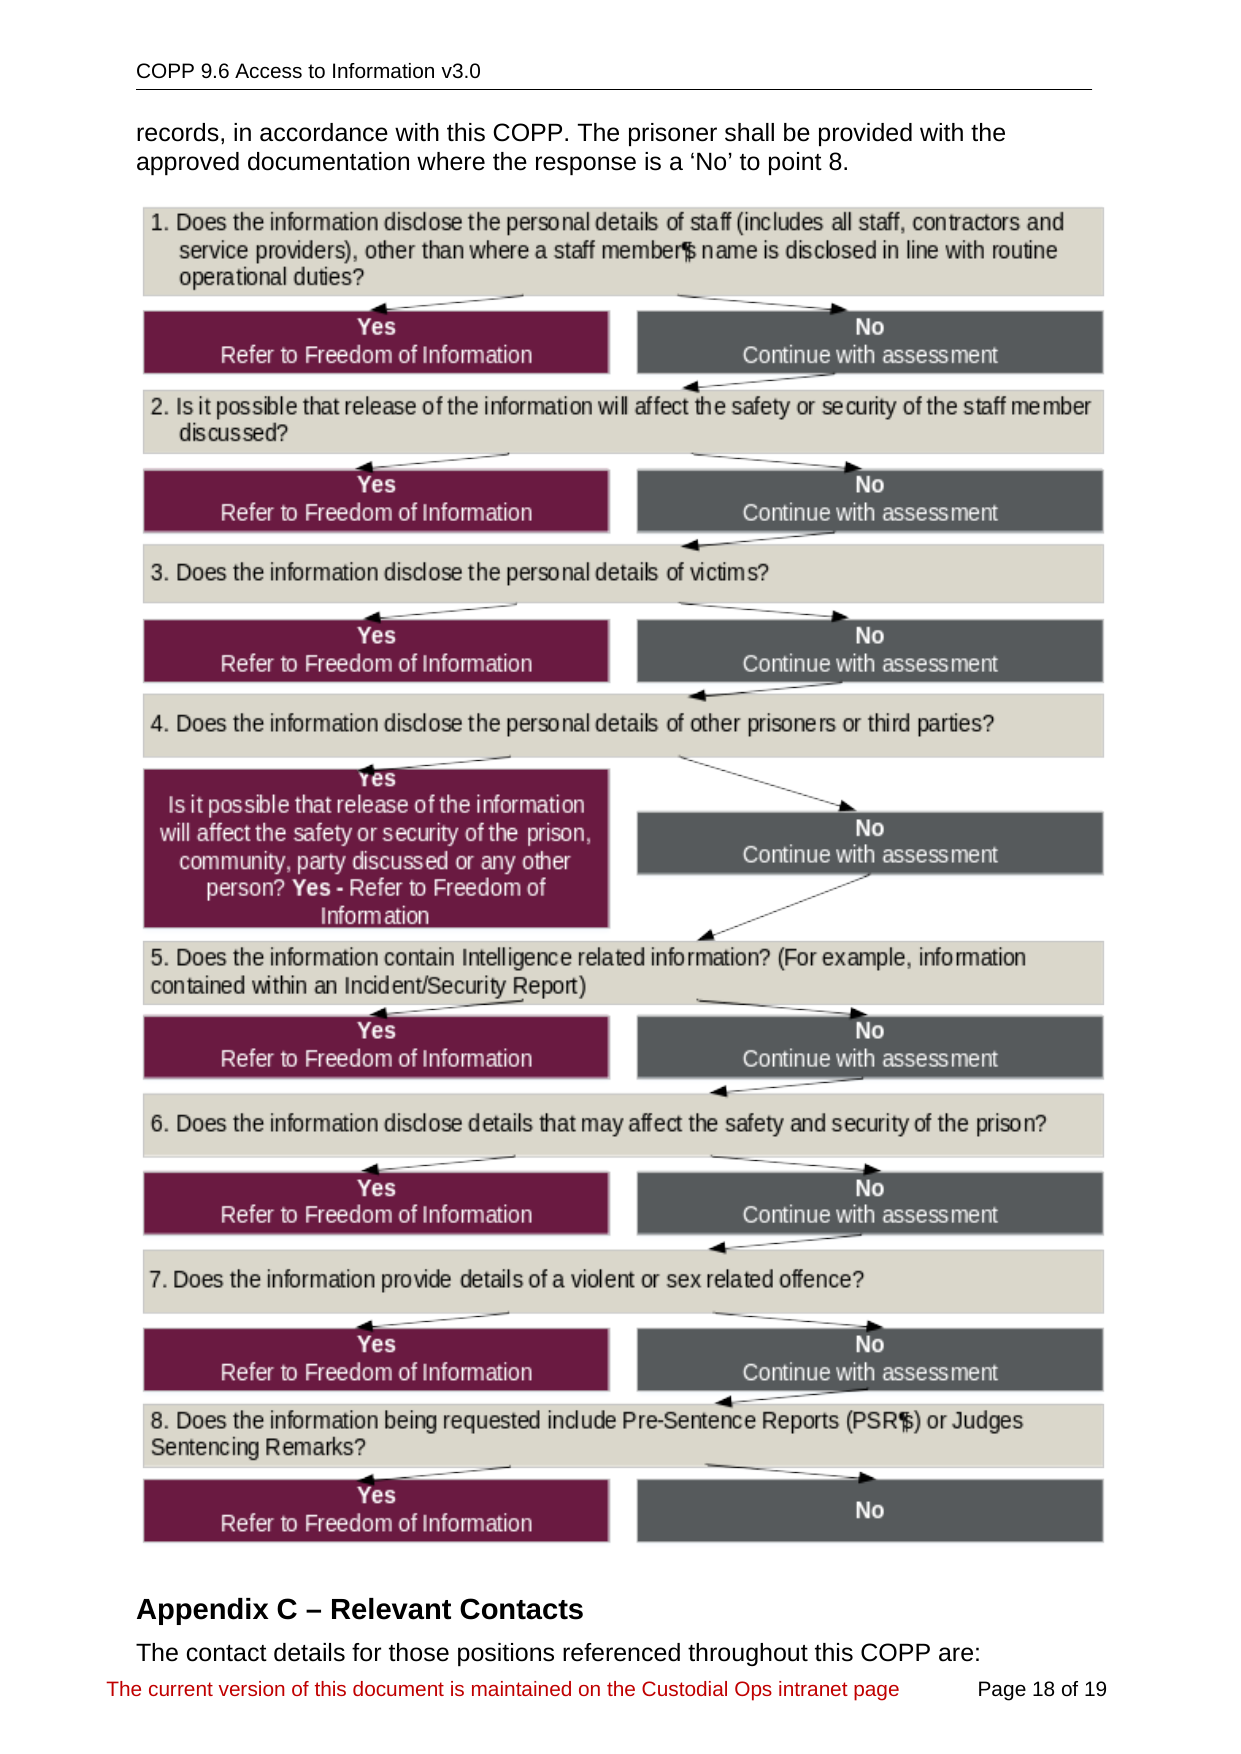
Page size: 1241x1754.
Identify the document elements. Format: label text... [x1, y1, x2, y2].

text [136, 118, 1092, 176]
text Appendix C – Relevant Contacts [136, 1592, 1092, 1625]
text The contact details for those positions referenced throughout this COPP are: [136, 1638, 1092, 1667]
